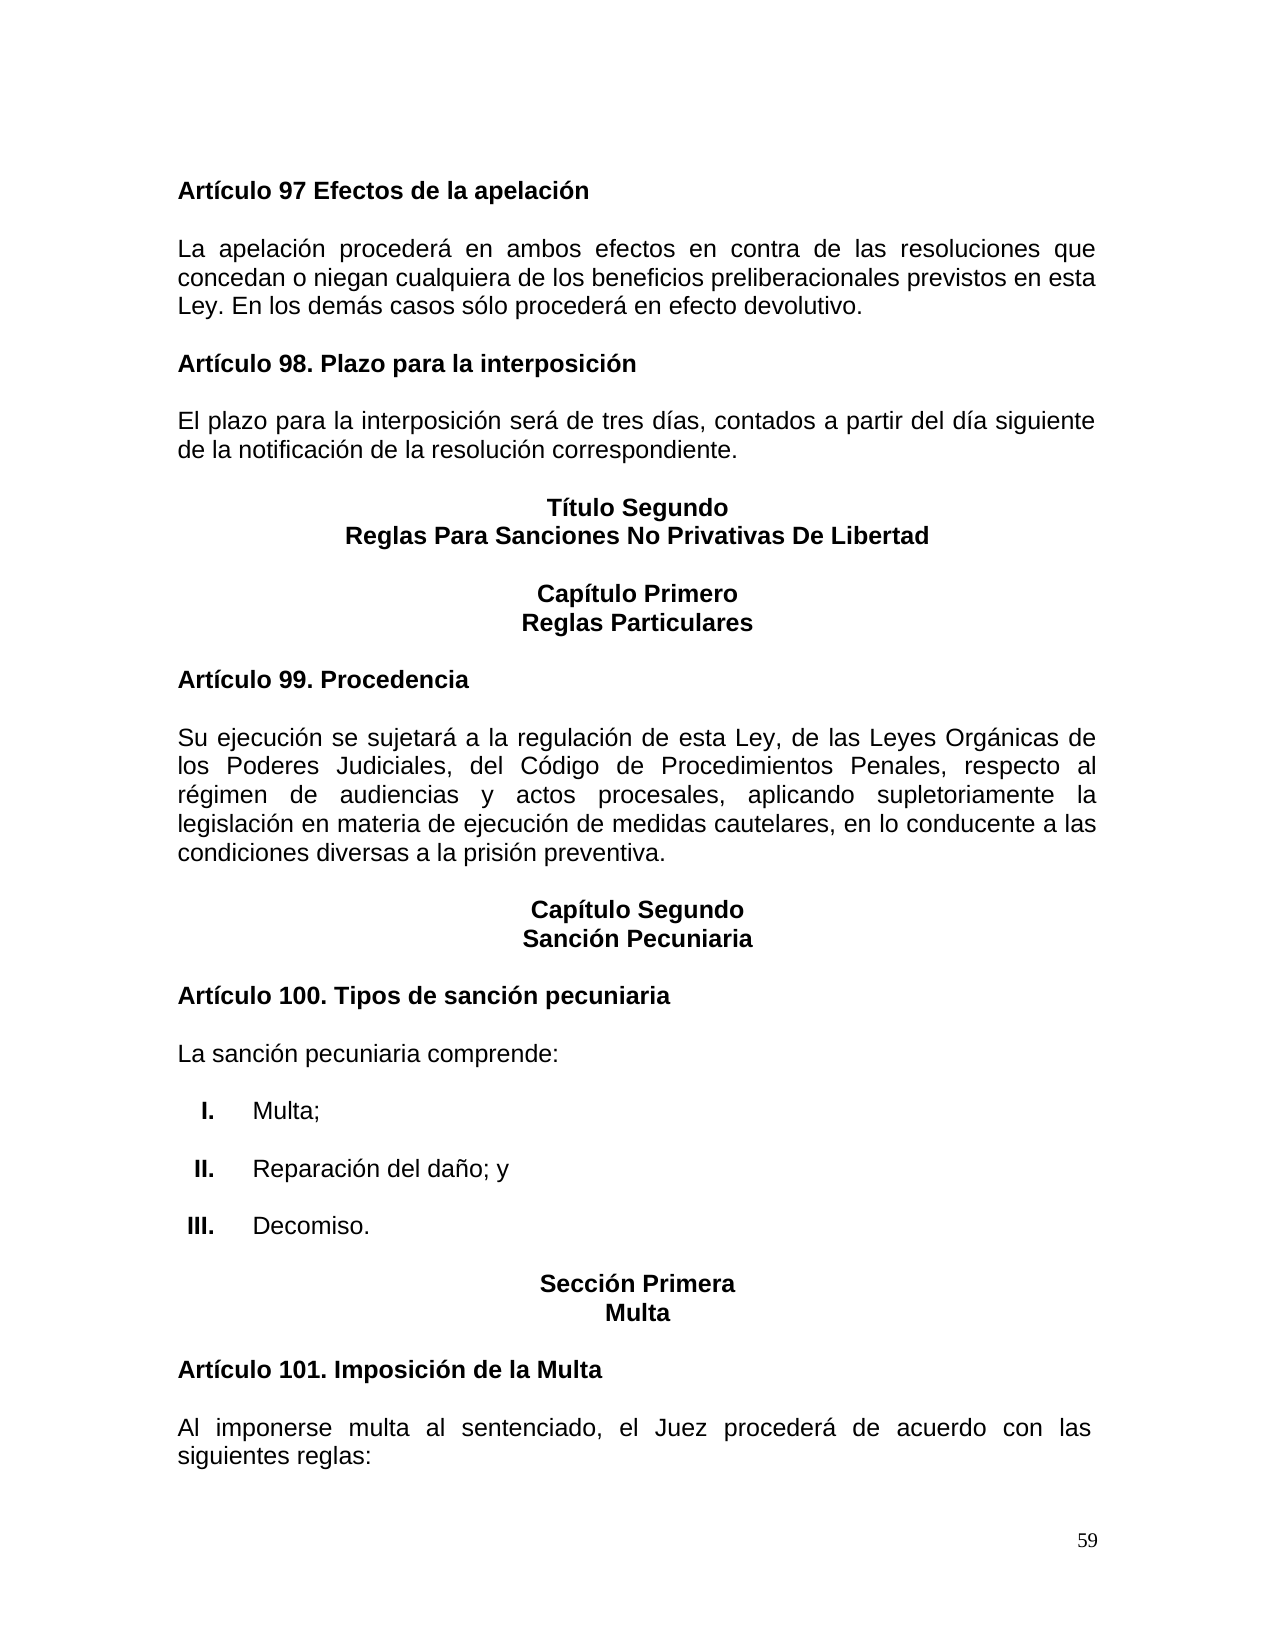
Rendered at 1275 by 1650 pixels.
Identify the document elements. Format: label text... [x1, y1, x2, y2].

text Su ejecución se sujetará a la regulación de esta Ley, de las Leyes Orgánicas de los Poderes Judiciales, del Código de Procedimientos Penales, respecto al régimen de audiencias y actos procesales, aplicando supletoriamente la legislación en materia de ejecución de medidas cautelares, en lo conducente a las condiciones diversas a la prisión preventiva. [177, 723, 1098, 866]
text Reglas Para Sanciones No Privativas De Libertad [177, 521, 1098, 550]
text El plazo para la interposición será de tres días, contados a partir del día siguiente de la notificación de la resolución correspondiente. [177, 406, 1098, 464]
text Artículo 97 Efectos de la apelación [177, 176, 1098, 205]
text Sanción Pecuniaria [177, 924, 1098, 953]
list Reparación del daño; y [215, 1154, 1098, 1183]
text Artículo 100. Tipos de sanción pecuniaria [177, 981, 1098, 1010]
text Multa [177, 1298, 1098, 1326]
text Al imponerse multa al sentenciado, el Juez procederá de acuerdo con las siguientes reglas: [177, 1413, 1093, 1470]
text Capítulo Primero [177, 579, 1098, 608]
list Decomiso. [215, 1211, 1098, 1240]
text La sanción pecuniaria comprende: [177, 1039, 1098, 1068]
text Capítulo Segundo [177, 895, 1098, 924]
text Artículo 98. Plazo para la interposición [177, 349, 1098, 378]
text Reglas Particulares [177, 608, 1098, 636]
text La apelación procederá en ambos efectos en contra de las resoluciones que concedan o niegan cualquiera de los beneficios preliberacionales previstos en esta Ley. En los demás casos sólo procederá en efecto devolutivo. [177, 234, 1098, 320]
text Artículo 101. Imposición de la Multa [177, 1355, 1093, 1384]
text Artículo 99. Procedencia [177, 665, 1098, 694]
list Multa; [215, 1096, 1098, 1125]
text Título Segundo [177, 493, 1098, 521]
text Sección Primera [177, 1269, 1098, 1298]
